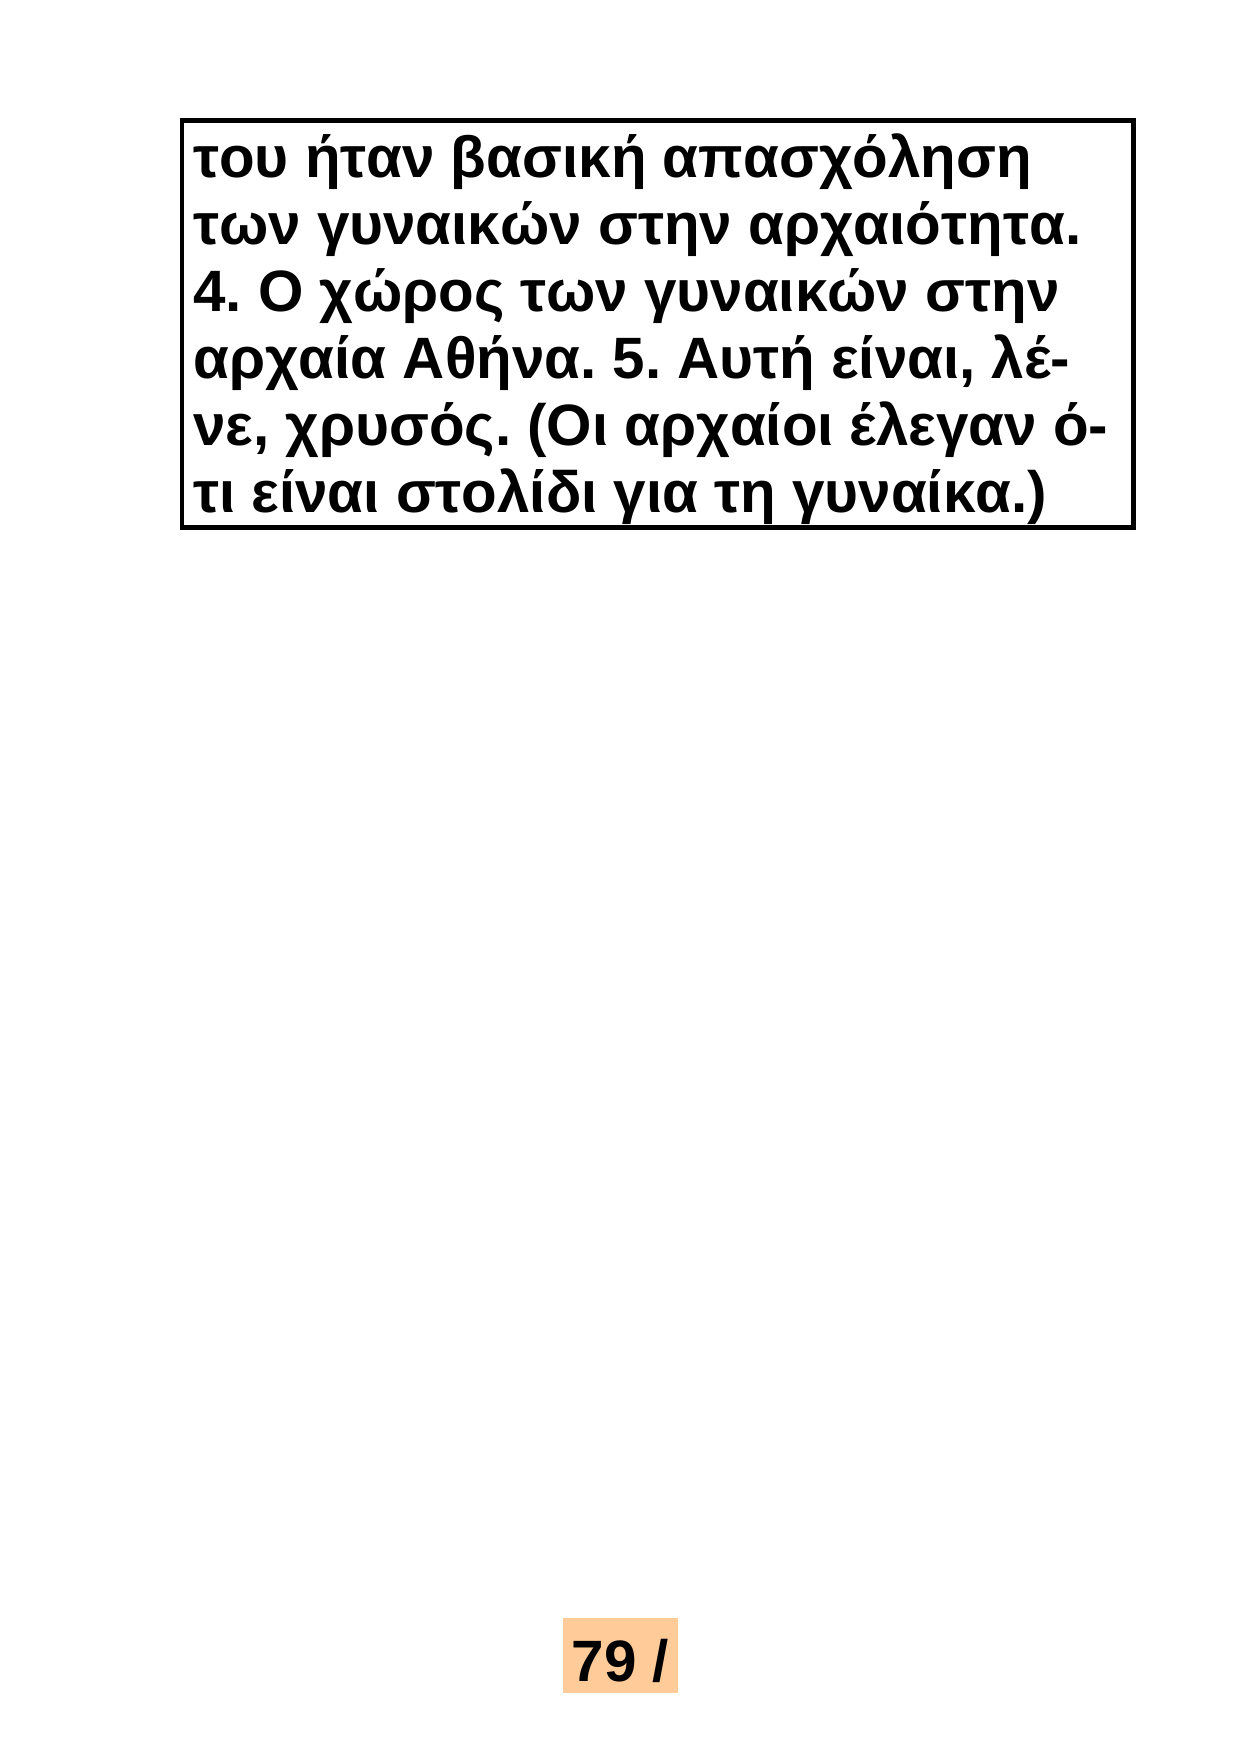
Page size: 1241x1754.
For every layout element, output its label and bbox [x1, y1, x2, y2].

table_header [184, 123, 1131, 525]
